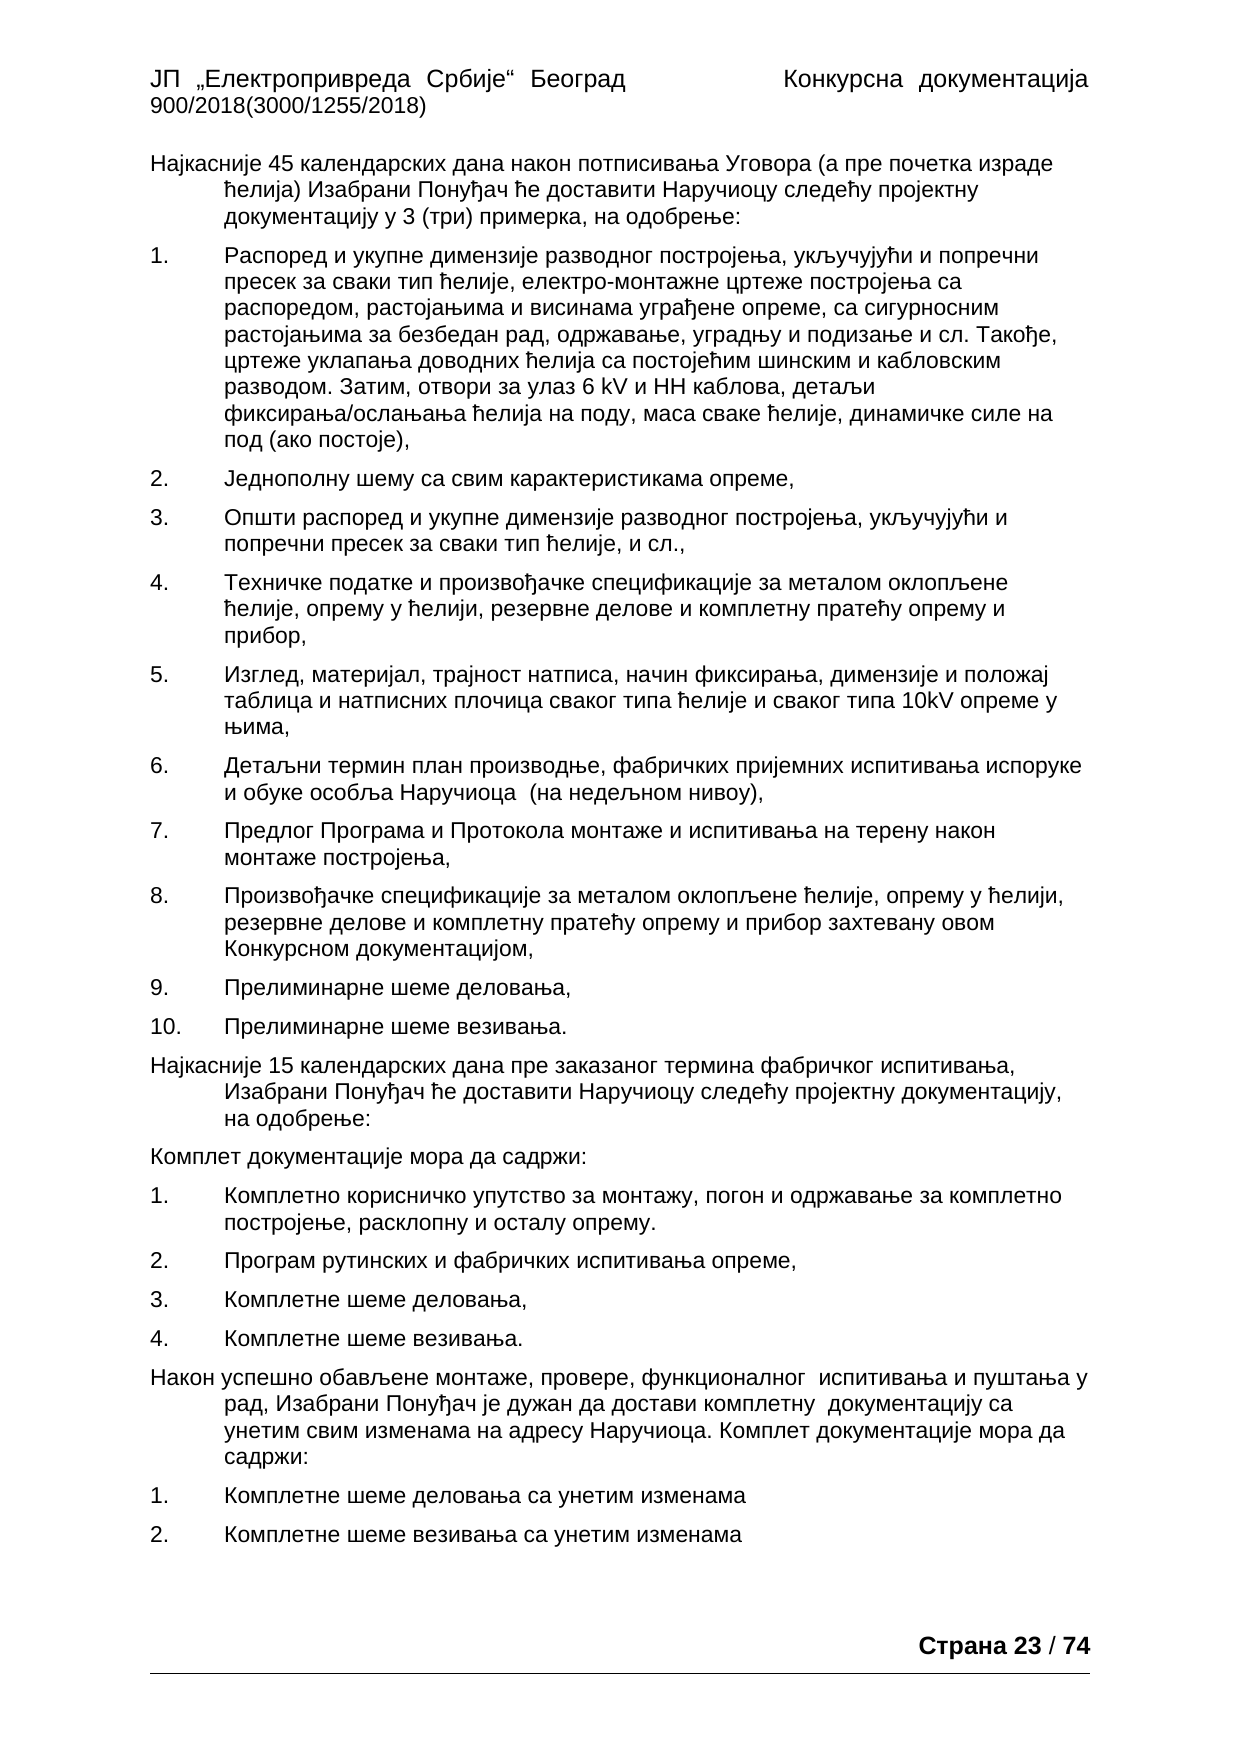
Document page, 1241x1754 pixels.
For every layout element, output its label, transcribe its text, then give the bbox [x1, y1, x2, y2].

subtitle Након успешно обављене монтаже, провере, функционалног испитивања и пуштања у рад, Изабрани Понуђач је дужан да достави комплетну документацију са унетим свим изменама на адресу Наручиоца. Комплет документације мора да садржи: [150, 1364, 1090, 1469]
subtitle 2. Једнополну шему са свим карактеристикама опреме, [150, 465, 1090, 491]
subtitle 9. Прелиминарне шеме деловања, [150, 974, 1090, 1000]
subtitle 7. Предлог Програма и Протокола монтаже и испитивања на терену након монтаже постројења, [150, 817, 1090, 870]
subtitle 1. Комплетно корисничко упутство за монтажу, погон и одржавање за комплетно постројење, расклопну и осталу опрему. [150, 1182, 1090, 1235]
subtitle 4. Техничке податке и произвођачке спецификације за металом оклопљене ћелије, опрему у ћелији, резервне делове и комплетну пратећу опрему и прибор, [150, 569, 1090, 648]
subtitle Најкасније 45 календарских дана након потписивања Уговора (а пре почетка израде ћелија) Изабрани Понуђач ће доставити Наручиоцу следећу пројектну документацију у 3 (три) примерка, на одобрење: [150, 150, 1090, 229]
subtitle 5. Изглед, материјал, трајност натписа, начин фиксирања, димензије и положај таблица и натписних плочица сваког типа ћелије и сваког типа 10kV опреме у њима, [150, 661, 1090, 739]
subtitle 6. Детаљни термин план производње, фабричких пријемних испитивања испоруке и обуке особља Наручиоца (на недељном нивоу), [150, 752, 1090, 805]
subtitle 3. Комплетне шеме деловања, [150, 1286, 1090, 1313]
subtitle 1. Комплетне шеме деловања са унетим изменама [150, 1482, 1090, 1508]
subtitle Комплет документације мора да садржи: [150, 1143, 1090, 1170]
subtitle 2. Програм рутинских и фабричких испитивања опреме, [150, 1247, 1090, 1274]
subtitle 4. Комплетне шеме везивања. [150, 1325, 1090, 1351]
subtitle 2. Комплетне шеме везивања са унетим изменама [150, 1521, 1090, 1547]
subtitle Најкасније 15 календарских дана пре заказаног термина фабричког испитивања, Изабрани Понуђач ће доставити Наручиоцу следећу пројектну документацију, на одобрење: [150, 1052, 1090, 1131]
subtitle 8. Произвођачке спецификације за металом оклопљене ћелије, опрему у ћелији, резервне делове и комплетну пратећу опрему и прибор захтевану овом Конкурсном документацијом, [150, 882, 1090, 962]
subtitle 3. Општи распоред и укупне димензије разводног постројења, укључујући и попречни пресек за сваки тип ћелије, и сл., [150, 504, 1090, 556]
subtitle 1. Распоред и укупне димензије разводног постројења, укључујући и попречни пресек за сваки тип ћелије, електро-монтажне цртеже постројења са распоредом, растојањима и висинама уграђене опреме, са сигурносним растојањима за безбедан рад, одржавање, уградњу и подизање и сл. Такође, цртеже уклапања доводних ћелија са постојећим шинским и кабловским разводом. Затим, отвори за улаз 6 kV и НН каблова, детаљи фиксирања/ослањања ћелија на поду, маса сваке ћелије, динамичке силе на под (ако постоје), [150, 242, 1090, 452]
subtitle 10. Прелиминарне шеме везивања. [150, 1013, 1090, 1039]
